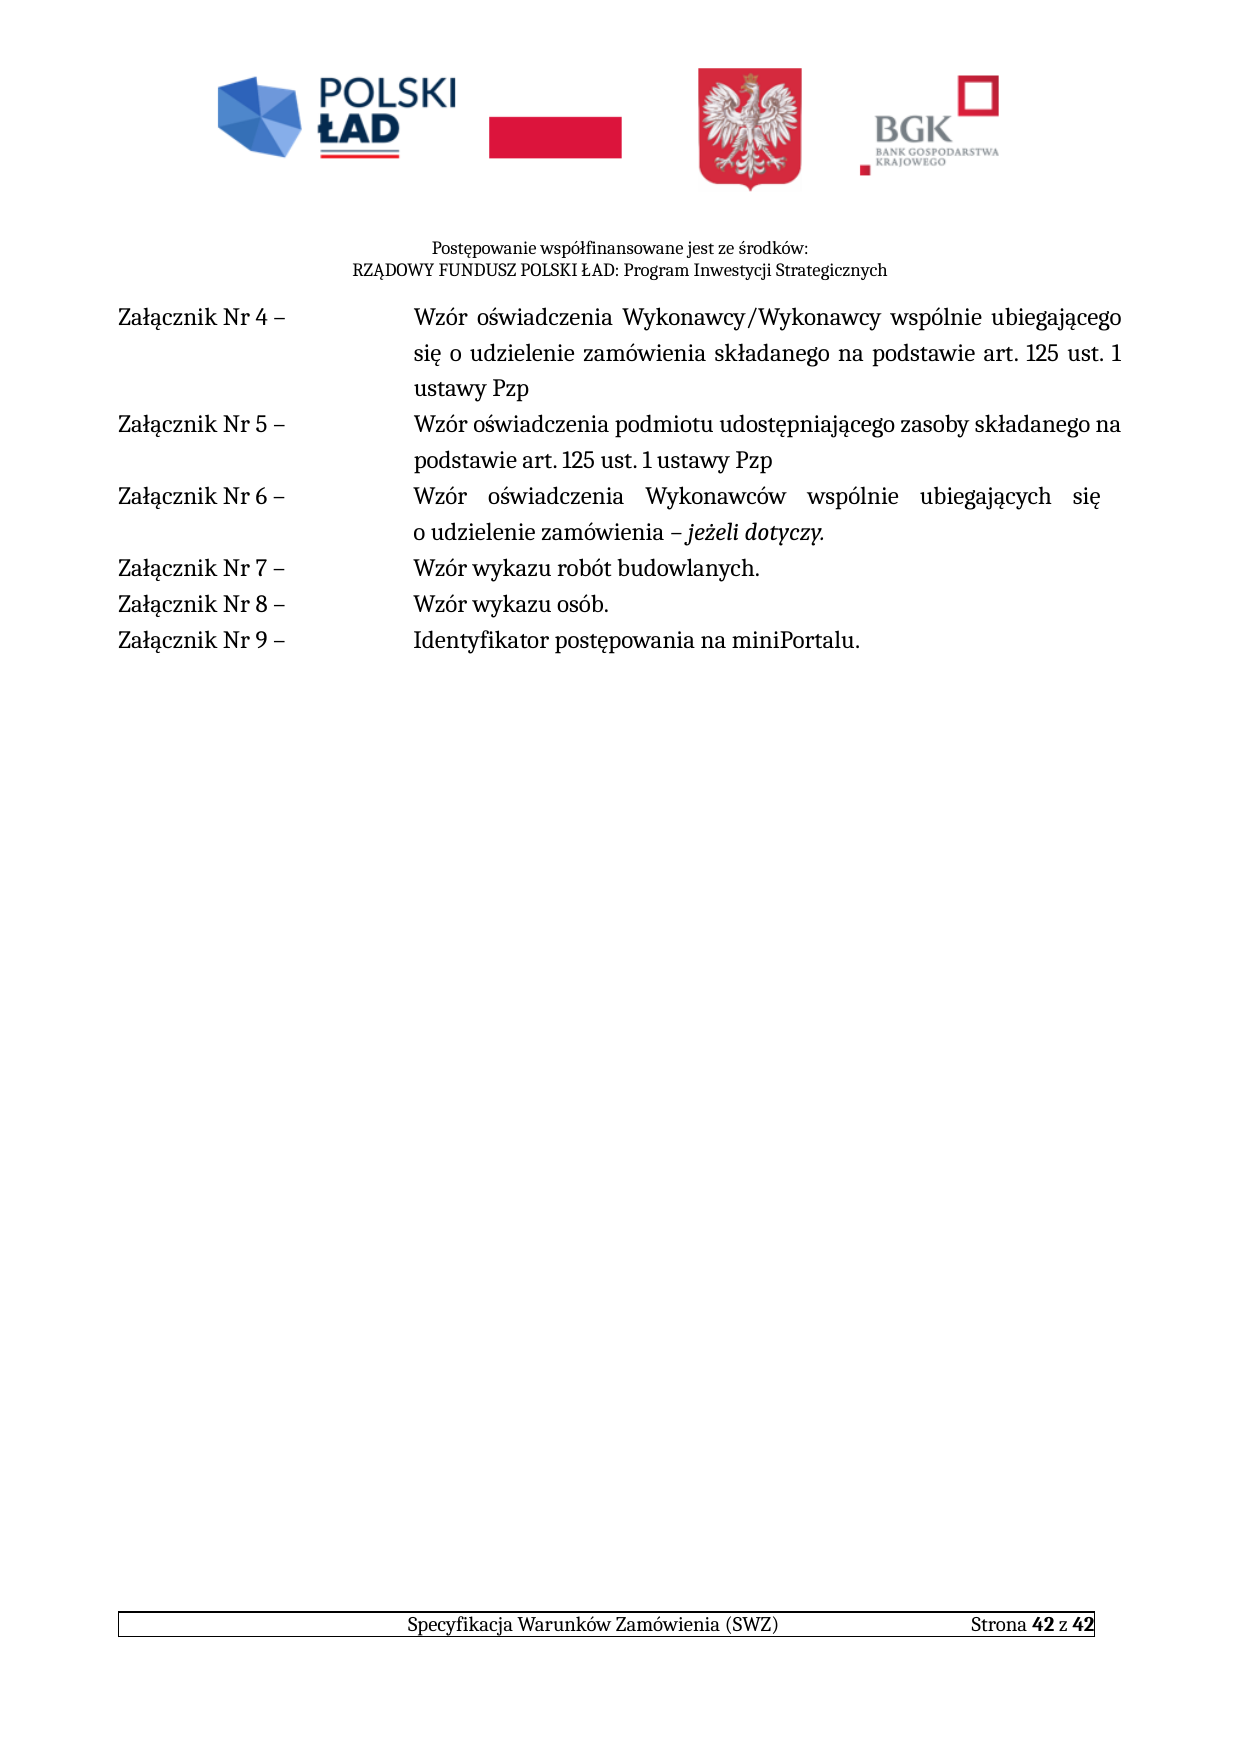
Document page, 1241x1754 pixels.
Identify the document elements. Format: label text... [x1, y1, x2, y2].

text Załącznik Nr 7 – Wzór wykazu robót budowlanych. [118, 554, 1122, 583]
text Załącznik Nr 5 – Wzór oświadczenia podmiotu udostępniającego zasoby składanego na podstawie art. 125 ust. 1 ustawy Pzp [118, 410, 1122, 475]
text Załącznik Nr 4 – Wzór oświadczenia Wykonawcy/Wykonawcy wspólnie ubiegającego się o udzielenie zamówienia składanego na podstawie art. 125 ust. 1 ustawy Pzp [118, 302, 1122, 403]
text Załącznik Nr 9 – Identyfikator postępowania na miniPortalu. [118, 626, 1122, 655]
picture [196, 61, 1045, 195]
text Załącznik Nr 8 – Wzór wykazu osób. [118, 590, 1122, 619]
text Załącznik Nr 6 – Wzór oświadczenia Wykonawców wspólnie ubiegających się o udzielenie zamówienia – jeżeli dotyczy. [118, 482, 1122, 547]
